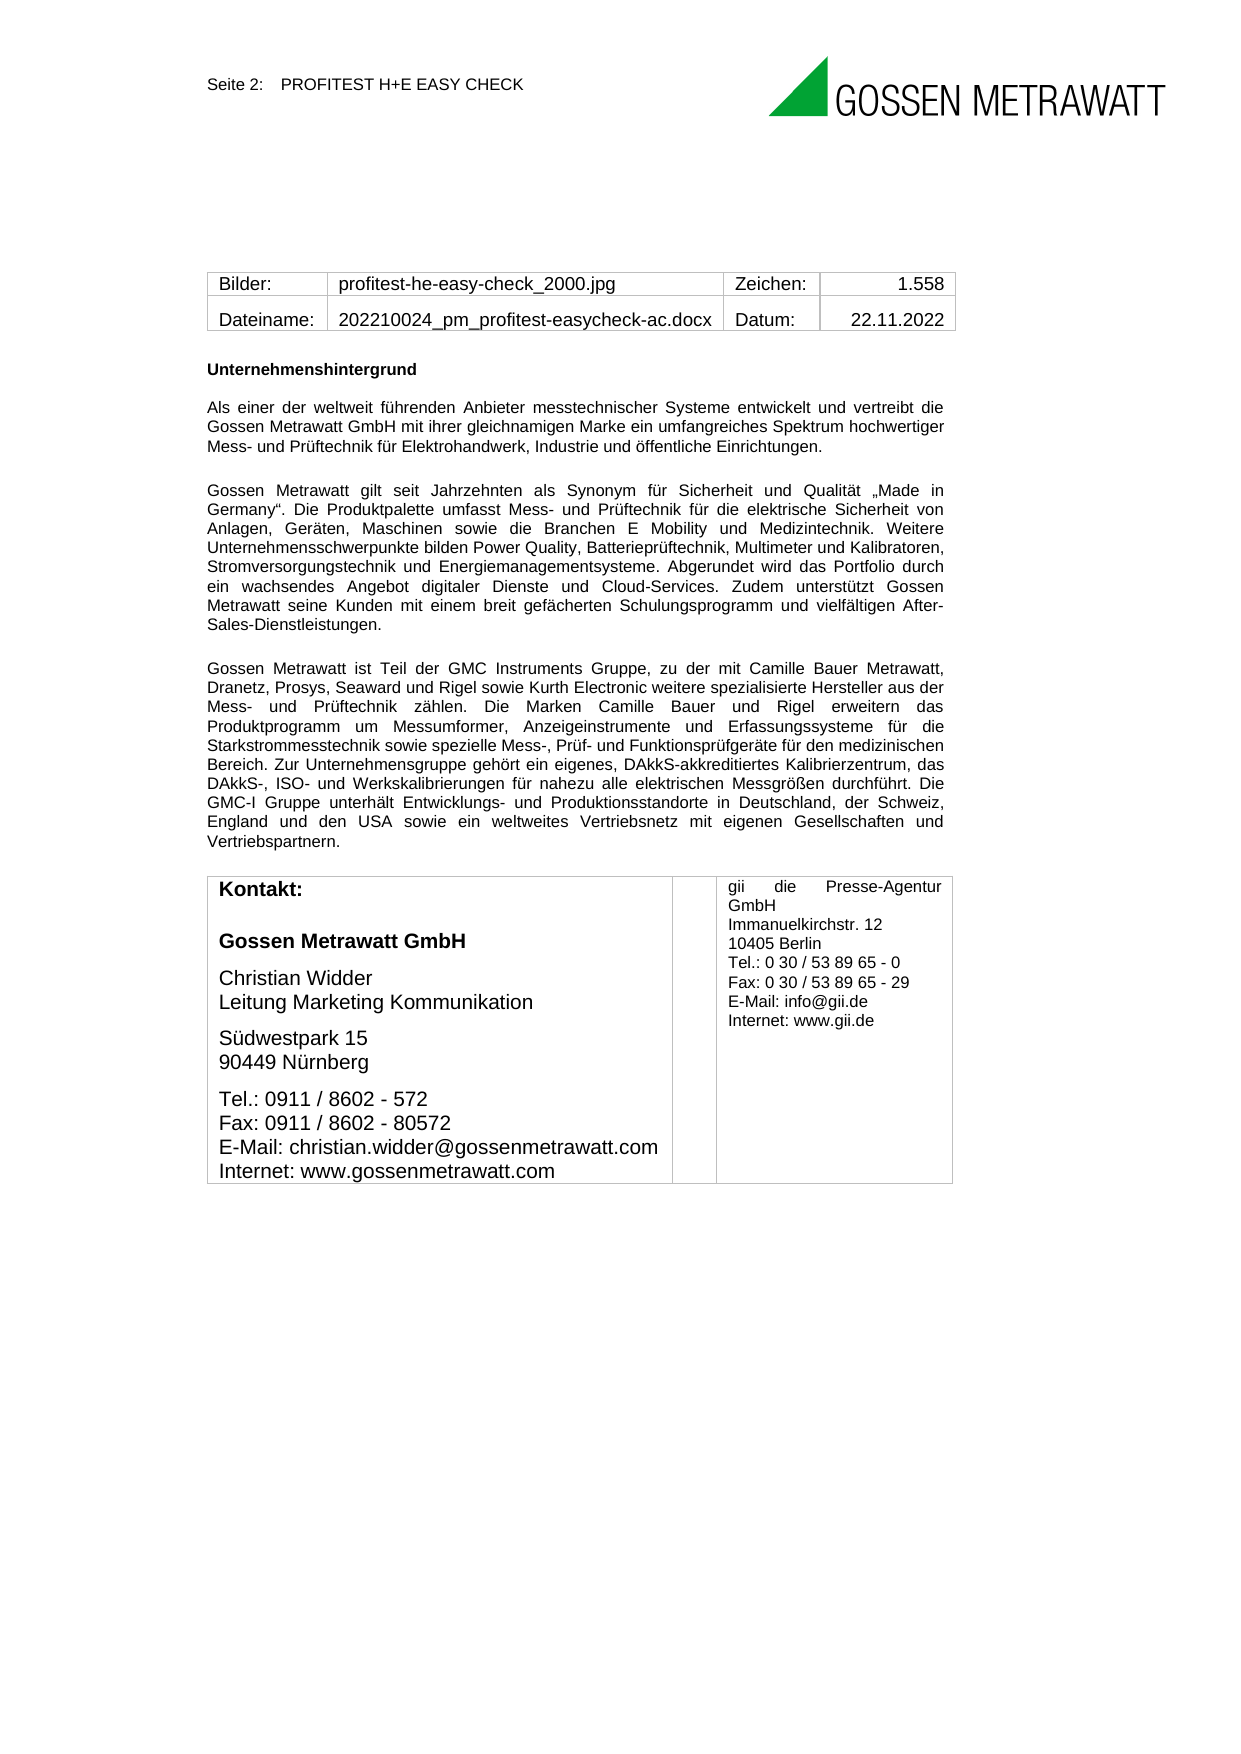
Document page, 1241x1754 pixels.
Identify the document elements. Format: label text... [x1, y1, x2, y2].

table_cell Dateiname: [208, 296, 327, 330]
table_header [673, 877, 716, 1182]
table_cell Datum: [724, 296, 819, 330]
table_header Kontakt: Gossen Metrawatt GmbH Christian Widder Leitung Marketing Kommunikation Südwestpark 15 90449 Nürnberg Tel.: 0911 / 8602 - 572 Fax: 0911 / 8602 - 80572 E-Mail: christian.widder@gossenmetrawatt.com Internet: www.gossenmetrawatt.com [208, 877, 672, 1182]
text Gossen Metrawatt gilt seit Jahrzehnten als Synonym für Sicherheit und Qualität „Made in Germany“. Die Produktpalette umfasst Mess- und Prüftechnik für die elektrische Sicherheit von Anlagen, Geräten, Maschinen sowie die Branchen E Mobility und Medizintechnik. Weitere Unternehmensschwerpunkte bilden Power Quality, Batterieprüftechnik, Multimeter und Kalibratoren, Stromversorgungstechnik und Energiemanagementsysteme. Abgerundet wird das Portfolio durch ein wachsendes Angebot digitaler Dienste und Cloud-Services. Zudem unterstützt Gossen Metrawatt seine Kunden mit einem breit gefächerten Schulungsprogramm und vielfältigen After-Sales-Dienstleistungen. [207, 481, 945, 634]
picture [768, 56, 1166, 126]
table_header 1.558 [821, 273, 955, 295]
text Als einer der weltweit führenden Anbieter messtechnischer Systeme entwickelt und vertreibt die Gossen Metrawatt GmbH mit ihrer gleichnamigen Marke ein umfangreiches Spektrum hochwertiger Mess- und Prüftechnik für Elektrohandwerk, Industrie und öffentliche Einrichtungen. [207, 398, 945, 456]
table_cell 202210024_pm_profitest-easycheck-ac.docx [328, 296, 723, 330]
table_header gii die Presse-Agentur GmbH Immanuelkirchstr. 12 10405 Berlin Tel.: 0 30 / 53 89 65 - 0 Fax: 0 30 / 53 89 65 - 29 E-Mail: info@gii.de Internet: www.gii.de [717, 877, 952, 1182]
table_header Zeichen: [724, 273, 819, 295]
table_cell 22.11.2022 [821, 296, 955, 330]
table_header Bilder: [208, 273, 327, 295]
text Gossen Metrawatt ist Teil der GMC Instruments Gruppe, zu der mit Camille Bauer Metrawatt, Dranetz, Prosys, Seaward und Rigel sowie Kurth Electronic weitere spezialisierte Hersteller aus der Mess- und Prüftechnik zählen. Die Marken Camille Bauer und Rigel erweitern das Produktprogramm um Messumformer, Anzeigeinstrumente und Erfassungssysteme für die Starkstrommesstechnik sowie spezielle Mess-, Prüf- und Funktionsprüfgeräte für den medizinischen Bereich. Zur Unternehmensgruppe gehört ein eigenes, DAkkS-akkreditiertes Kalibrierzentrum, das DAkkS-, ISO- und Werkskalibrierungen für nahezu alle elektrischen Messgrößen durchführt. Die GMC-I Gruppe unterhält Entwicklungs- und Produktionsstandorte in Deutschland, der Schweiz, England und den USA sowie ein weltweites Vertriebsnetz mit eigenen Gesellschaften und Vertriebspartnern. [207, 659, 945, 851]
table_header profitest-he-easy-check_2000.jpg [328, 273, 723, 295]
text Unternehmenshintergrund [207, 360, 945, 379]
